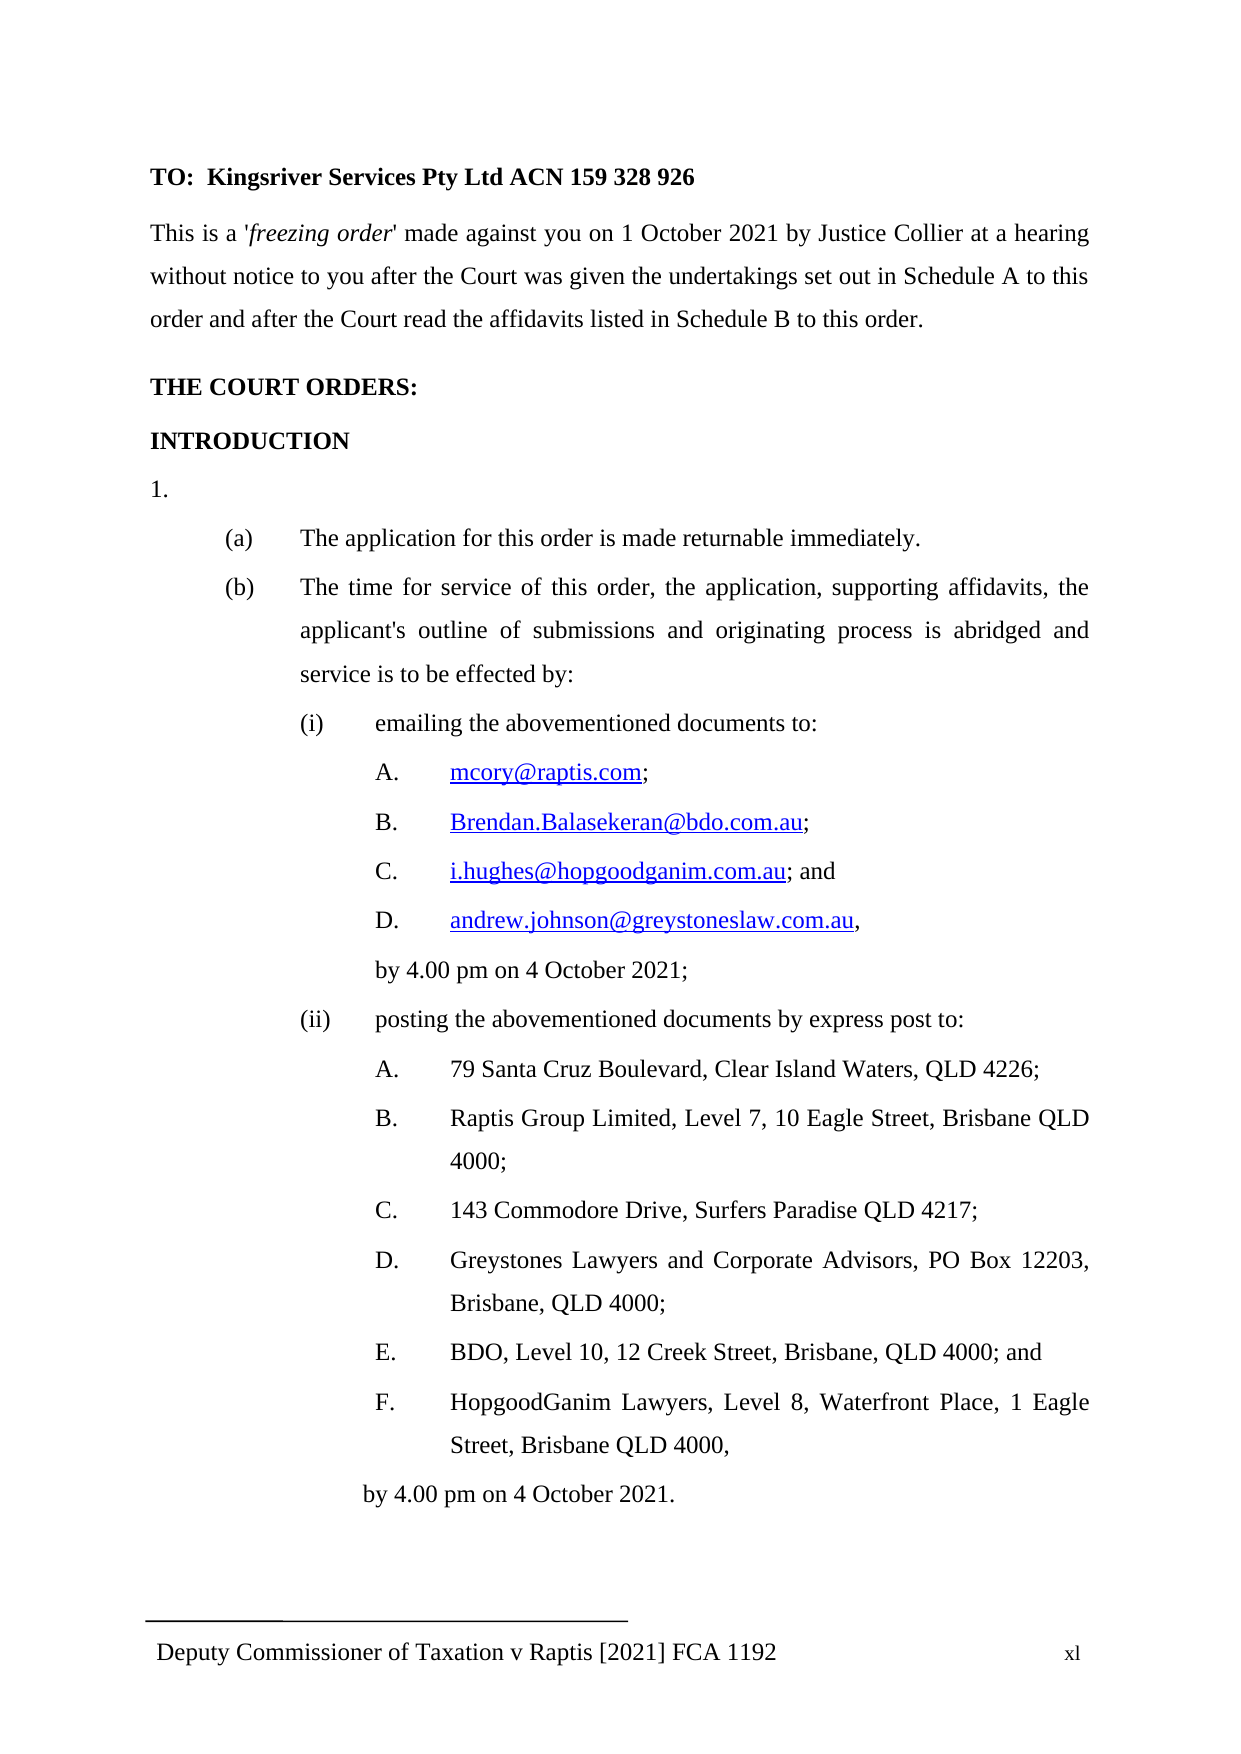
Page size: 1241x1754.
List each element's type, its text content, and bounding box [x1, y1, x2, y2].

list F. HopgoodGanim Lawyers, Level 8, Waterfront Place, 1 Eagle Street, Brisbane QLD 4000, [375, 1387, 1090, 1459]
list C. 143 Commodore Drive, Surfers Paradise QLD 4217; [375, 1196, 1090, 1224]
list C. i.hughes@hopgoodganim.com.au; and [375, 856, 1090, 885]
text This is a 'freezing order' made against you on 1 October 2021 by Justice Collier at a hearing without notice to you after the Court was given the undertakings set out in Schedule A to this order and after the Court read the affidavits listed in Schedule B to this order. [150, 218, 1090, 333]
list (i) emailing the abovementioned documents to: [300, 708, 1090, 737]
list (ii) posting the abovementioned documents by express post to: [300, 1004, 1090, 1033]
list by 4.00 pm on 4 October 2021. [363, 1479, 1090, 1508]
subtitle THE COURT ORDERS: [150, 372, 1090, 401]
list A. mcory@raptis.com; [375, 757, 1090, 786]
list by 4.00 pm on 4 October 2021; [375, 955, 1090, 984]
list A. 79 Santa Cruz Boulevard, Clear Island Waters, QLD 4226; [375, 1054, 1090, 1082]
list B. Raptis Group Limited, Level 7, 10 Eagle Street, Brisbane QLD 4000; [375, 1103, 1090, 1175]
list D. Greystones Lawyers and Corporate Advisors, PO Box 12203, Brisbane, QLD 4000; [375, 1245, 1090, 1317]
subtitle INTRODUCTION [150, 426, 1090, 455]
list (b) The time for service of this order, the application, supporting affidavits, the applicant's outline of submissions and originating process is abridged and service is to be effected by: [225, 572, 1090, 687]
list (a) The application for this order is made returnable immediately. [225, 523, 1090, 552]
text TO: Kingsriver Services Pty Ltd ACN 159 328 926 [150, 162, 1090, 191]
list E. BDO, Level 10, 12 Creek Street, Brisbane, QLD 4000; and [375, 1337, 1090, 1366]
list 1. [150, 474, 1090, 502]
list D. andrew.johnson@greystoneslaw.com.au, [375, 906, 1090, 934]
list B. Brendan.Balasekeran@bdo.com.au; [375, 807, 1090, 836]
